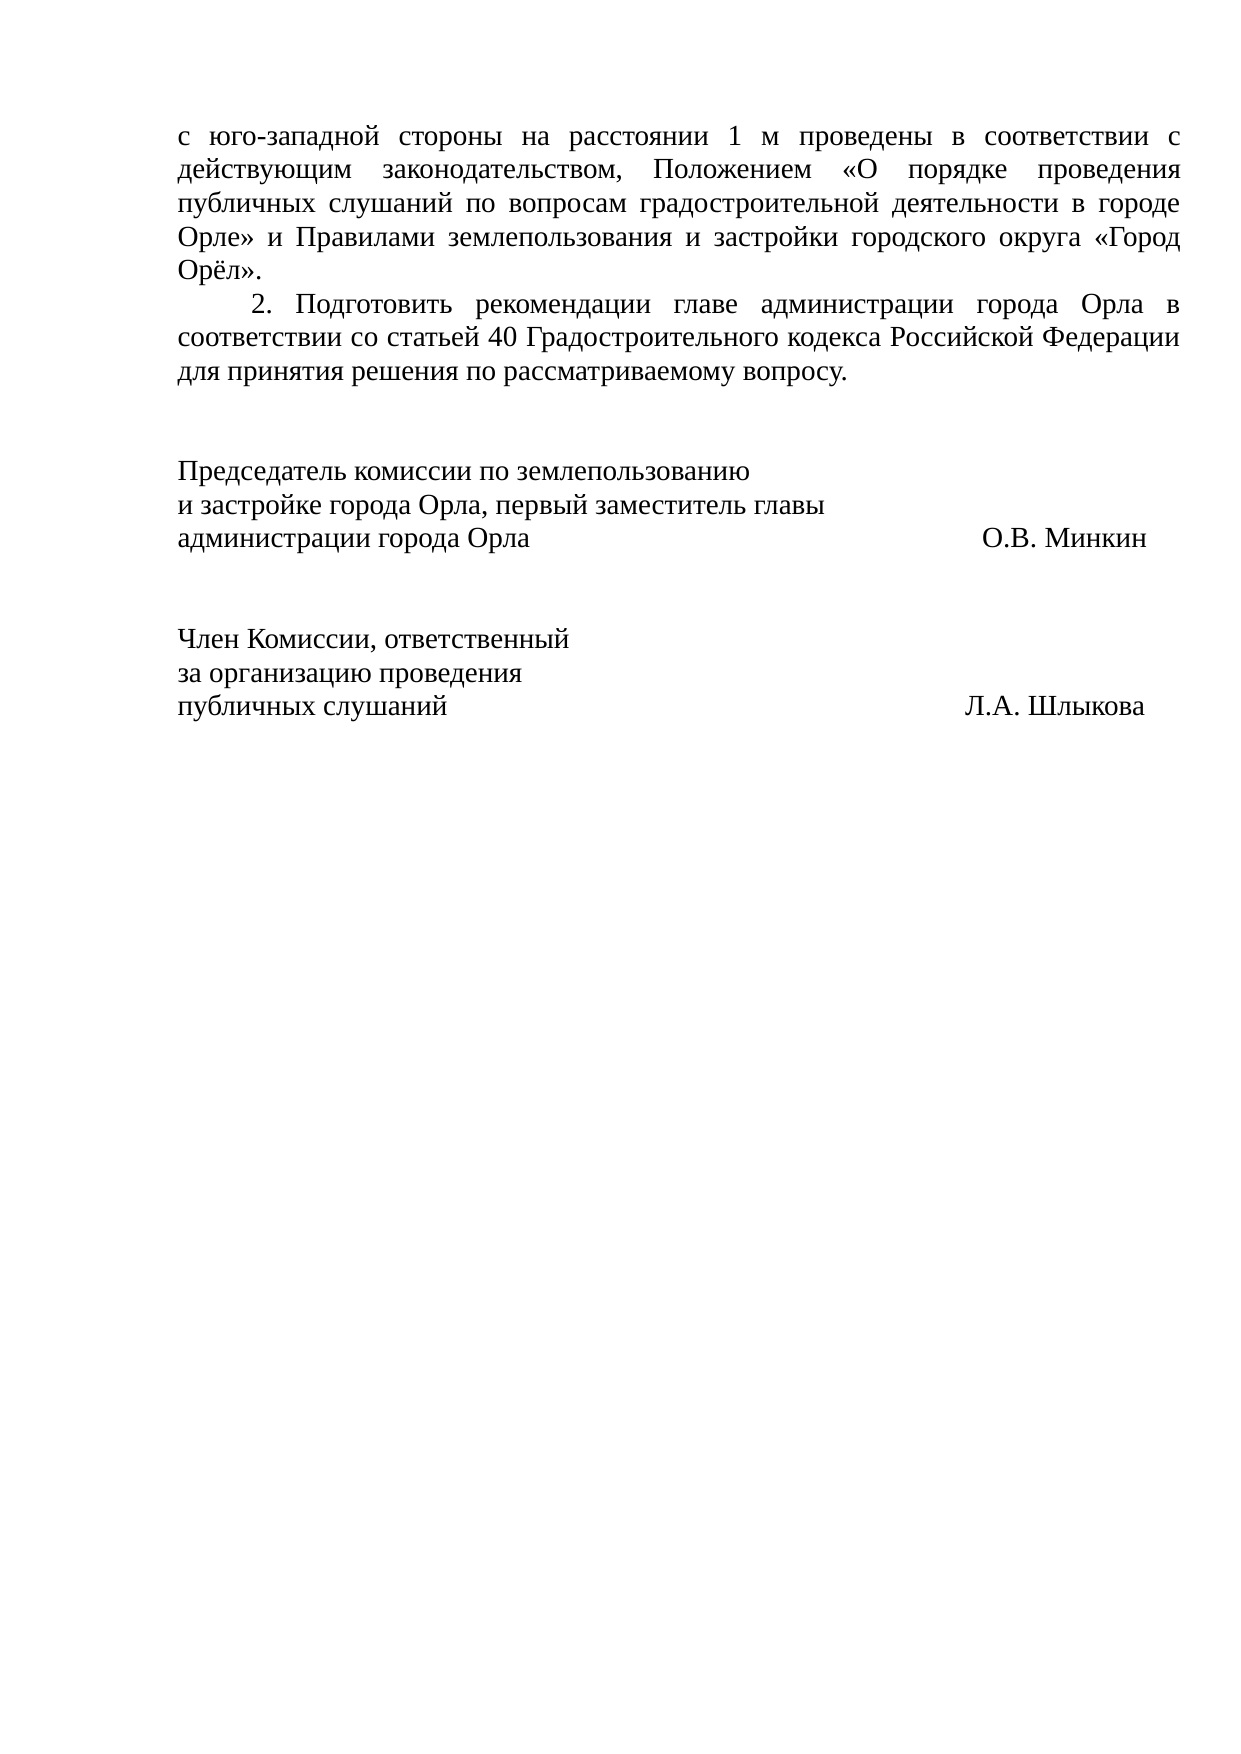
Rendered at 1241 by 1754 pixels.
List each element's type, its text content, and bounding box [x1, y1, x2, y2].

text за организацию проведения [177, 655, 1181, 688]
text и застройке города Орла, первый заместитель главы [177, 487, 1181, 521]
text публичных слушаний Л.А. Шлыкова [177, 688, 1181, 722]
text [177, 118, 1181, 286]
text администрации города Орла О.В. Минкин [177, 521, 1181, 554]
text Председатель комиссии по землепользованию [177, 453, 1181, 487]
text Член Комиссии, ответственный [177, 621, 1181, 655]
text 2. Подготовить рекомендации главе администрации города Орла в соответствии со статьей 40 Градостроительного кодекса Российской Федерации для принятия решения по рассматриваемому вопросу. [177, 286, 1181, 386]
